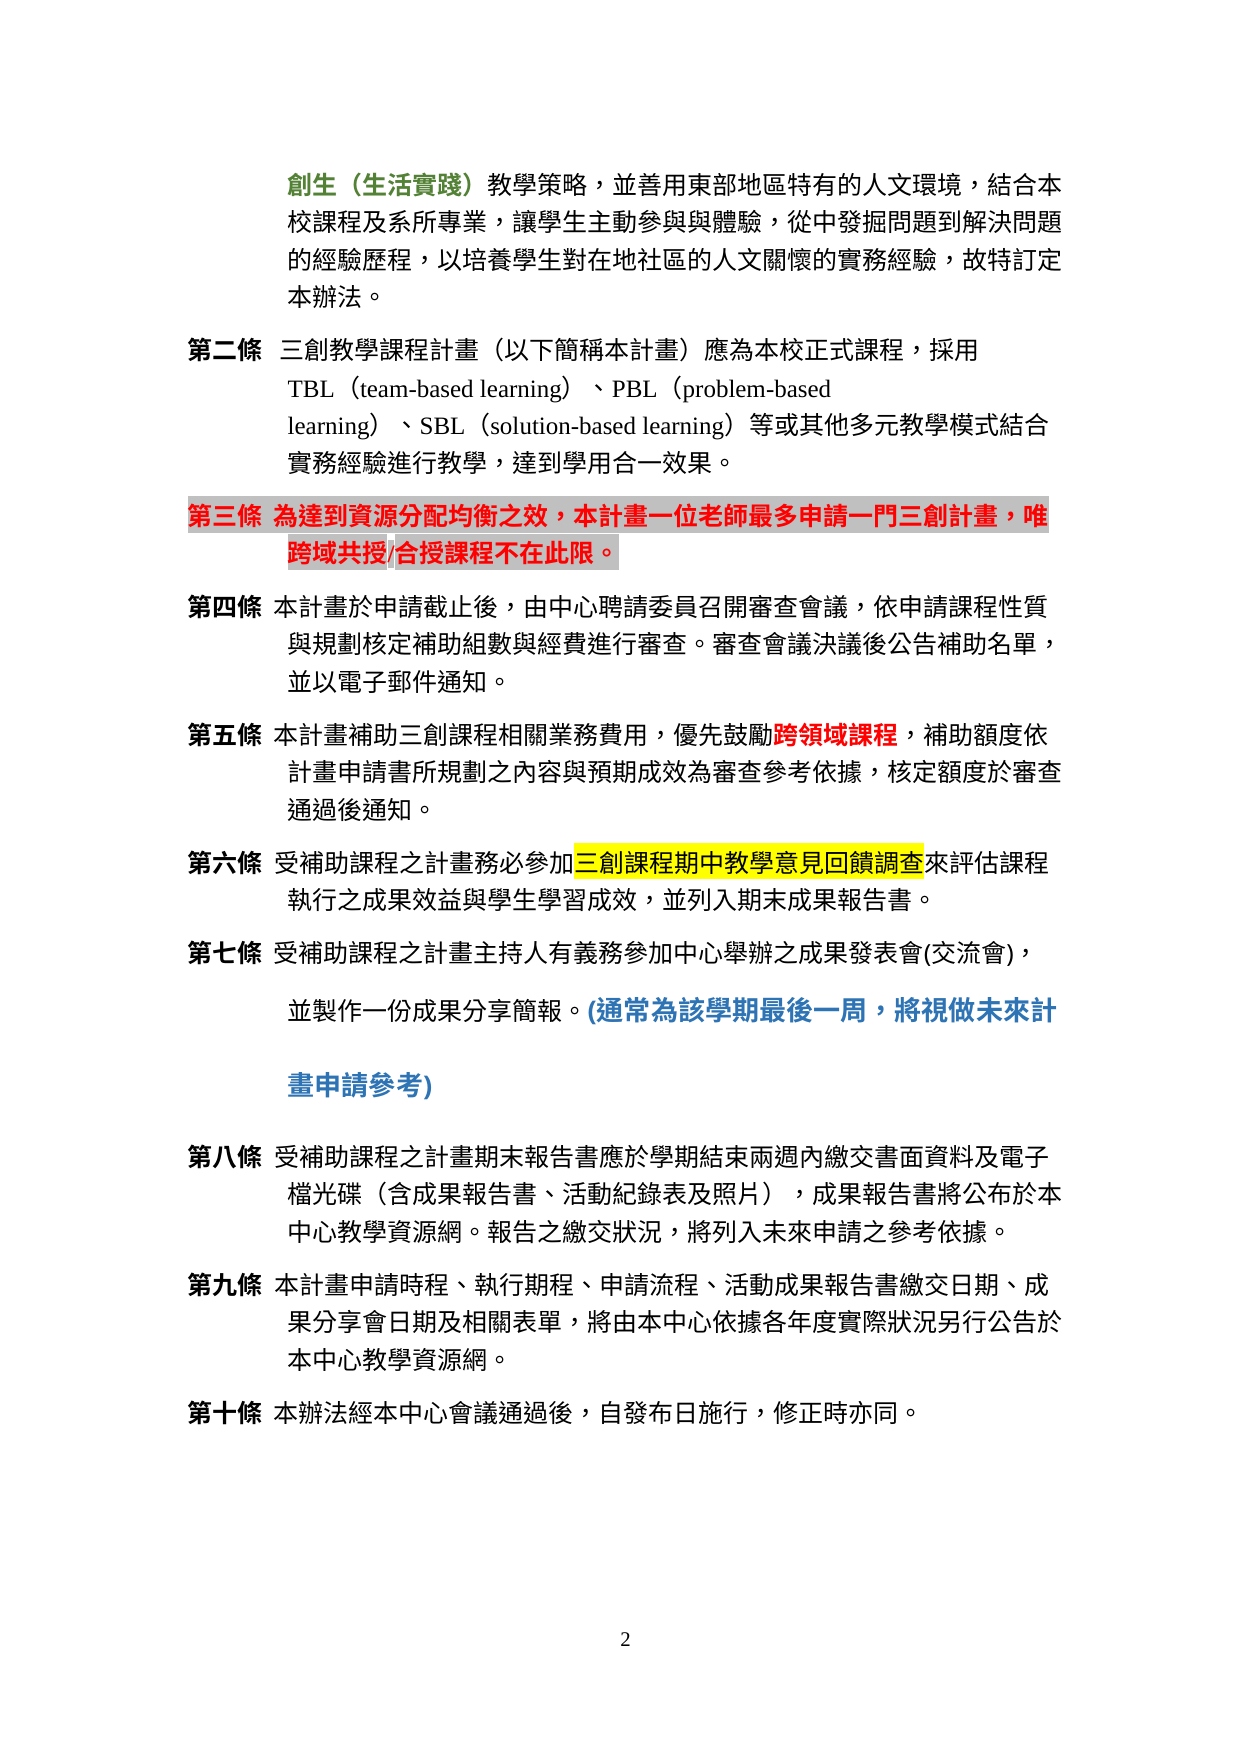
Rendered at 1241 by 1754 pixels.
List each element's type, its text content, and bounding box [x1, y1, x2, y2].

text 第五條 本計畫補助三創課程相關業務費用，優先鼓勵跨領域課程，補助額度依計畫申請書所規劃之內容與預期成效為審查參考依據，核定額度於審查通過後通知。 [187, 714, 1063, 827]
text 第四條 本計畫於申請截止後，由中心聘請委員召開審查會議，依申請課程性質與規劃核定補助組數與經費進行審查。審查會議決議後公告補助名單，並以電子郵件通知。 [187, 586, 1063, 699]
text 第九條 本計畫申請時程、執行期程、申請流程、活動成果報告書繳交日期、成果分享會日期及相關表單，將由本中心依據各年度實際狀況另行公告於本中心教學資源網。 [187, 1264, 1063, 1377]
text 第三條 為達到資源分配均衡之效，本計畫一位老師最多申請一門三創計畫，唯跨域共授/合授課程不在此限。 [187, 496, 1063, 571]
text 第七條 受補助課程之計畫主持人有義務參加中心舉辦之成果發表會(交流會)，並製作一份成果分享簡報。(通常為該學期最後一周，將視做未來計畫申請參考) [187, 933, 1063, 1121]
text 第八條 受補助課程之計畫期末報告書應於學期結束兩週內繳交書面資料及電子檔光碟（含成果報告書、活動紀錄表及照片），成果報告書將公布於本中心教學資源網。報告之繳交狀況，將列入未來申請之參考依據。 [187, 1136, 1063, 1249]
text 第二條 三創教學課程計畫（以下簡稱本計畫）應為本校正式課程，採用TBL（team-based learning）、PBL（problem-based learning）、SBL（solution-based learning）等或其他多元教學模式結合實務經驗進行教學，達到學用合一效果。 [187, 330, 1063, 480]
text 第十條 本辦法經本中心會議通過後，自發布日施行，修正時亦同。 [187, 1393, 1063, 1430]
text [187, 164, 1063, 314]
text 第六條 受補助課程之計畫務必參加三創課程期中教學意見回饋調查來評估課程執行之成果效益與學生學習成效，並列入期末成果報告書。 [187, 843, 1063, 918]
